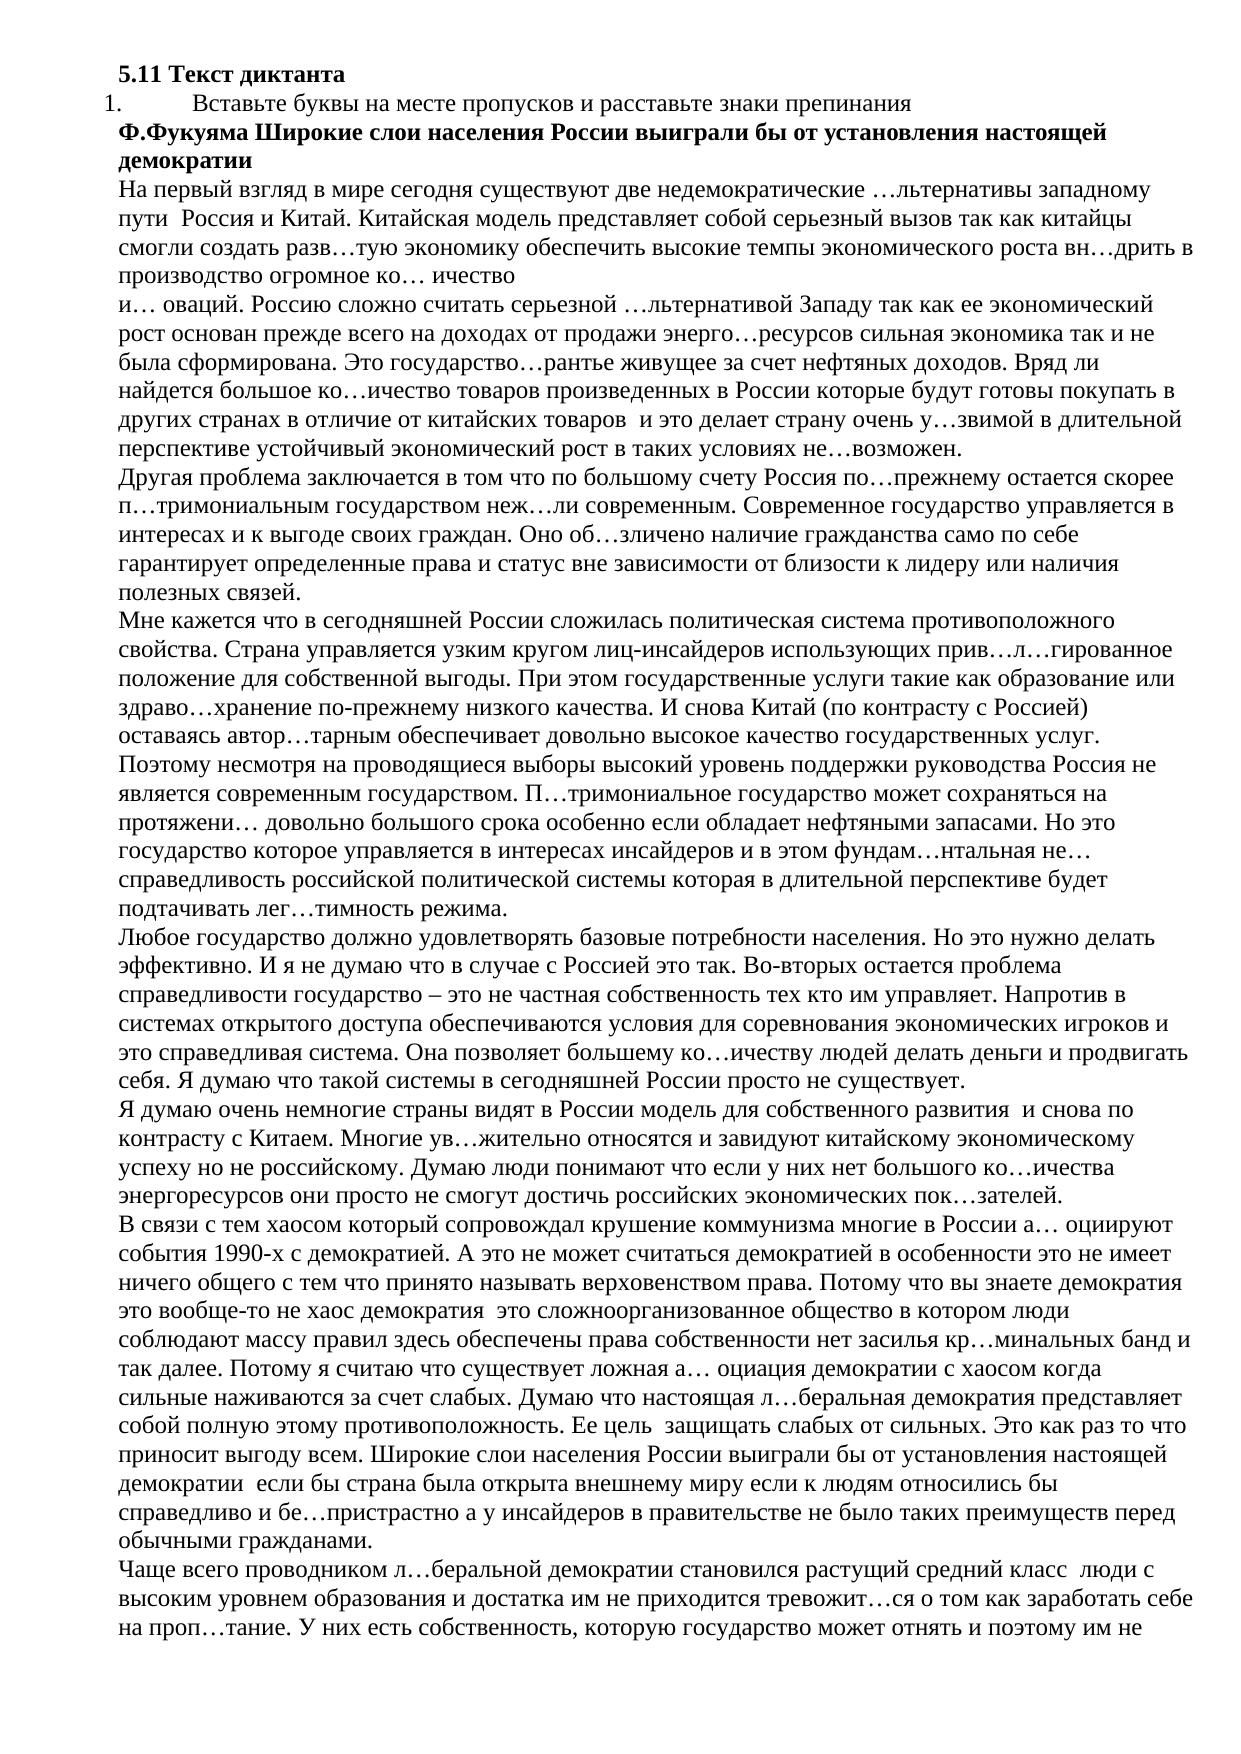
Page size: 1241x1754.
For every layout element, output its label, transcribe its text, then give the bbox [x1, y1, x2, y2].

text Любое государство должно удовлетворять базовые потребности населения. Но это нужно делать эффективно. И я не думаю что в случае с Россией это так. Во-вторых остается проблема справедливости государство – это не частная собственность тех кто им управляет. Напротив в системах открытого доступа обеспечиваются условия для соревнования экономических игроков и это справедливая система. Она позволяет большему ко…ичеству людей делать деньги и продвигать себя. Я думаю что такой системы в сегодняшней России просто не существует. [118, 922, 1196, 1094]
text Ф.Фукуяма Широкие слои населения России выиграли бы от установления настоящей демократии [118, 117, 1196, 174]
text Я думаю очень немногие страны видят в России модель для собственного развития и снова по контрасту с Китаем. Многие ув…жительно относятся и завидуют китайскому экономическому успеху но не российскому. Думаю люди понимают что если у них нет большого ко…ичества энергоресурсов они просто не смогут достичь российских экономических пок…зателей. [118, 1094, 1196, 1209]
list Вставьте буквы на месте пропусков и расставьте знаки препинания [44, 88, 1196, 117]
text На первый взгляд в мире сегодня существуют две недемократические …льтернативы западному пути Россия и Китай. Китайская модель представляет собой серьезный вызов так как китайцы смогли создать разв…тую экономику обеспечить высокие темпы экономического роста вн…дрить в производство огромное ко… ичество [118, 174, 1196, 289]
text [118, 1554, 1196, 1640]
text Другая проблема заключается в том что по большому счету Россия по…прежнему остается скорее п…тримониальным государством неж…ли современным. Современное государство управляется в интересах и к выгоде своих граждан. Оно об…зличено наличие гражданства само по себе гарантирует определенные права и статус вне зависимости от близости к лидеру или наличия полезных связей. [118, 462, 1196, 605]
text и… оваций. Россию сложно считать серьезной …льтернативой Западу так как ее экономический рост основан прежде всего на доходах от продажи энерго…ресурсов сильная экономика так и не была сформирована. Это государство…рантье живущее за счет нефтяных доходов. Вряд ли найдется большое ко…ичество товаров произведенных в России которые будут готовы покупать в других странах в отличие от китайских товаров и это делает страну очень у…звимой в длительной перспективе устойчивый экономический рост в таких условиях не…возможен. [118, 289, 1196, 462]
text 5.11 Текст диктанта [118, 59, 1196, 88]
text В связи с тем хаосом который сопровождал крушение коммунизма многие в России а… оциируют события 1990-х с демократией. А это не может считаться демократией в особенности это не имеет ничего общего с тем что принято называть верховенством права. Потому что вы знаете демократия это вообще-то не хаос демократия это сложноорганизованное общество в котором люди соблюдают массу правил здесь обеспечены права собственности нет засилья кр…минальных банд и так далее. Потому я считаю что существует ложная а… оциация демократии с хаосом когда сильные наживаются за счет слабых. Думаю что настоящая л…беральная демократия представляет собой полную этому противоположность. Ее цель защищать слабых от сильных. Это как раз то что приносит выгоду всем. Широкие слои населения России выиграли бы от установления настоящей демократии если бы страна была открыта внешнему миру если к людям относились бы справедливо и бе…пристрастно а у инсайдеров в правительстве не было таких преимуществ перед обычными гражданами. [118, 1209, 1196, 1554]
text Мне кажется что в сегодняшней России сложилась политическая система противоположного свойства. Страна управляется узким кругом лиц-инсайдеров использующих прив…л…гированное положение для собственной выгоды. При этом государственные услуги такие как образование или здраво…хранение по-прежнему низкого качества. И снова Китай (по контрасту с Россией) оставаясь автор…тарным обеспечивает довольно высокое качество государственных услуг. Поэтому несмотря на проводящиеся выборы высокий уровень поддержки руководства Россия не является современным государством. П…тримониальное государство может сохраняться на протяжени… довольно большого срока особенно если обладает нефтяными запасами. Но это государство которое управляется в интересах инсайдеров и в этом фундам…нтальная не…справедливость российской политической системы которая в длительной перспективе будет подтачивать лег…тимность режима. [118, 605, 1196, 922]
